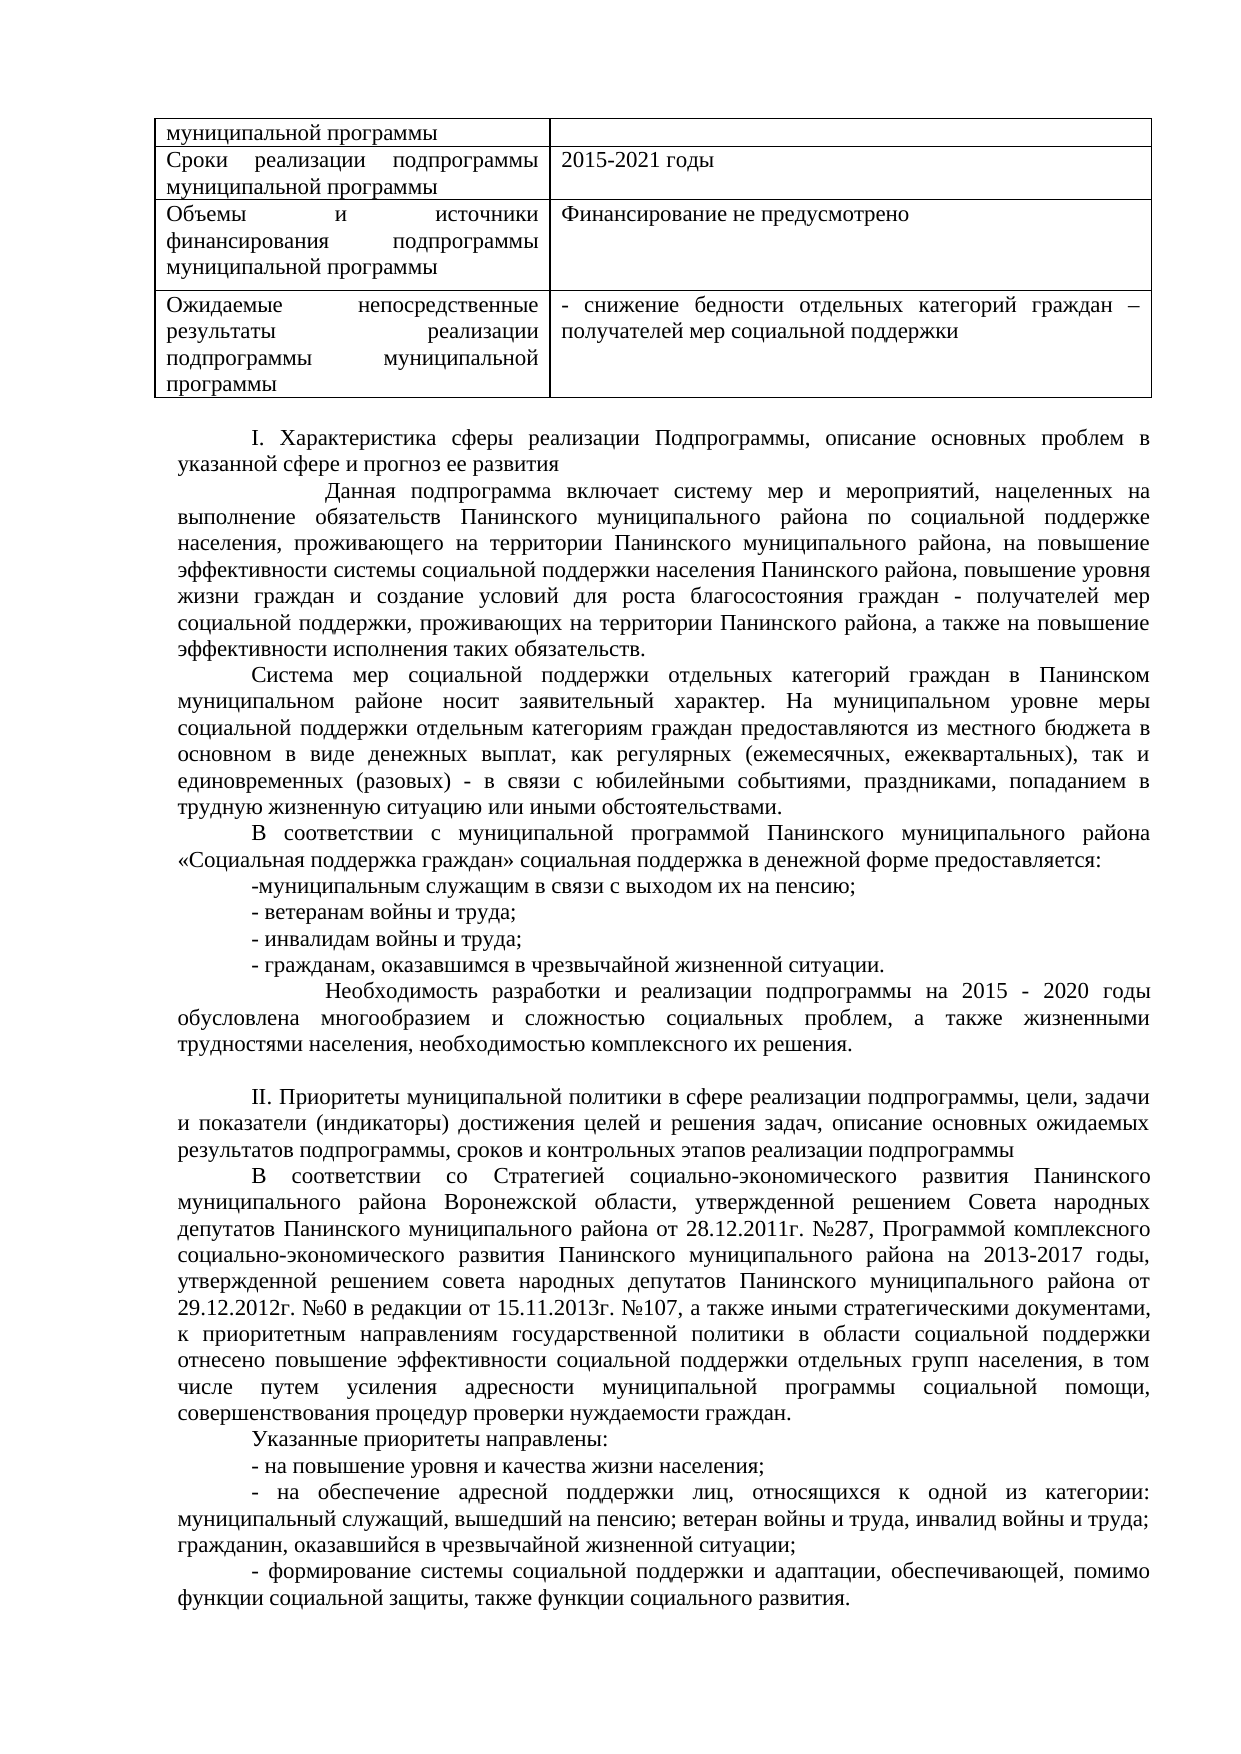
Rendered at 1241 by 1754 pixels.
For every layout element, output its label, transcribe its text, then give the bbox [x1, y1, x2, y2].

text - гражданам, оказавшимся в чрезвычайной жизненной ситуации. [177, 951, 1152, 977]
text Указанные приоритеты направлены: [177, 1426, 1152, 1452]
text Данная подпрограмма включает систему мер и мероприятий, нацеленных на выполнение обязательств Панинского муниципального района по социальной поддержке населения, проживающего на территории Панинского муниципального района, на повышение эффективности системы социальной поддержки населения Панинского района, повышение уровня жизни граждан и создание условий для роста благосостояния граждан - получателей мер социальной поддержки, проживающих на территории Панинского района, а также на повышение эффективности исполнения таких обязательств. [177, 477, 1152, 661]
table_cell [551, 119, 1151, 146]
text I. Характеристика сферы реализации Подпрограммы, описание основных проблем в указанной сфере и прогноз ее развития [177, 424, 1152, 477]
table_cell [156, 119, 549, 146]
text - ветеранам войны и труда; [177, 898, 1152, 925]
text -муниципальным служащим в связи с выходом их на пенсию; [177, 872, 1152, 898]
text - на повышение уровня и качества жизни населения; [177, 1452, 1152, 1478]
table_cell Объемы и источники финансирования подпрограммы муниципальной программы [156, 200, 549, 290]
table_cell Сроки реализации подпрограммы муниципальной программы [156, 147, 549, 199]
table_cell Финансирование не предусмотрено [551, 200, 1151, 290]
text - инвалидам войны и труда; [177, 925, 1152, 951]
table_cell Ожидаемые непосредственные результаты реализации подпрограммы муниципальной программы [156, 291, 549, 397]
text Необходимость разработки и реализации подпрограммы на 2015 - 2020 годы обусловлена многообразием и сложностью социальных проблем, а также жизненными трудностями населения, необходимостью комплексного их решения. [177, 977, 1152, 1057]
table_cell 2015-2021 годы [551, 147, 1151, 199]
text II. Приоритеты муниципальной политики в сфере реализации подпрограммы, цели, задачи и показатели (индикаторы) достижения целей и решения задач, описание основных ожидаемых результатов подпрограммы, сроков и контрольных этапов реализации подпрограммы [177, 1083, 1152, 1162]
table_cell - снижение бедности отдельных категорий граждан – получателей мер социальной поддержки [551, 291, 1151, 397]
text В соответствии со Стратегией социально-экономического развития Панинского муниципального района Воронежской области, утвержденной решением Совета народных депутатов Панинского муниципального района от 28.12.2011г. №287, Программой комплексного социально-экономического развития Панинского муниципального района на 2013-2017 годы, утвержденной решением совета народных депутатов Панинского муниципального района от 29.12.2012г. №60 в редакции от 15.11.2013г. №107, а также иными стратегическими документами, к приоритетным направлениям государственной политики в области социальной поддержки отнесено повышение эффективности социальной поддержки отдельных групп населения, в том числе путем усиления адресности муниципальной программы социальной помощи, совершенствования процедур проверки нуждаемости граждан. [177, 1162, 1152, 1426]
text - формирование системы социальной поддержки и адаптации, обеспечивающей, помимо функции социальной защиты, также функции социального развития. [177, 1557, 1152, 1610]
text - на обеспечение адресной поддержки лиц, относящихся к одной из категории: муниципальный служащий, вышедший на пенсию; ветеран войны и труда, инвалид войны и труда; гражданин, оказавшийся в чрезвычайной жизненной ситуации; [177, 1478, 1152, 1557]
text В соответствии с муниципальной программой Панинского муниципального района «Социальная поддержка граждан» социальная поддержка в денежной форме предоставляется: [177, 819, 1152, 872]
text Система мер социальной поддержки отдельных категорий граждан в Панинском муниципальном районе носит заявительный характер. На муниципальном уровне меры социальной поддержки отдельным категориям граждан предоставляются из местного бюджета в основном в виде денежных выплат, как регулярных (ежемесячных, ежеквартальных), так и единовременных (разовых) - в связи с юбилейными событиями, праздниками, попаданием в трудную жизненную ситуацию или иными обстоятельствами. [177, 661, 1152, 819]
